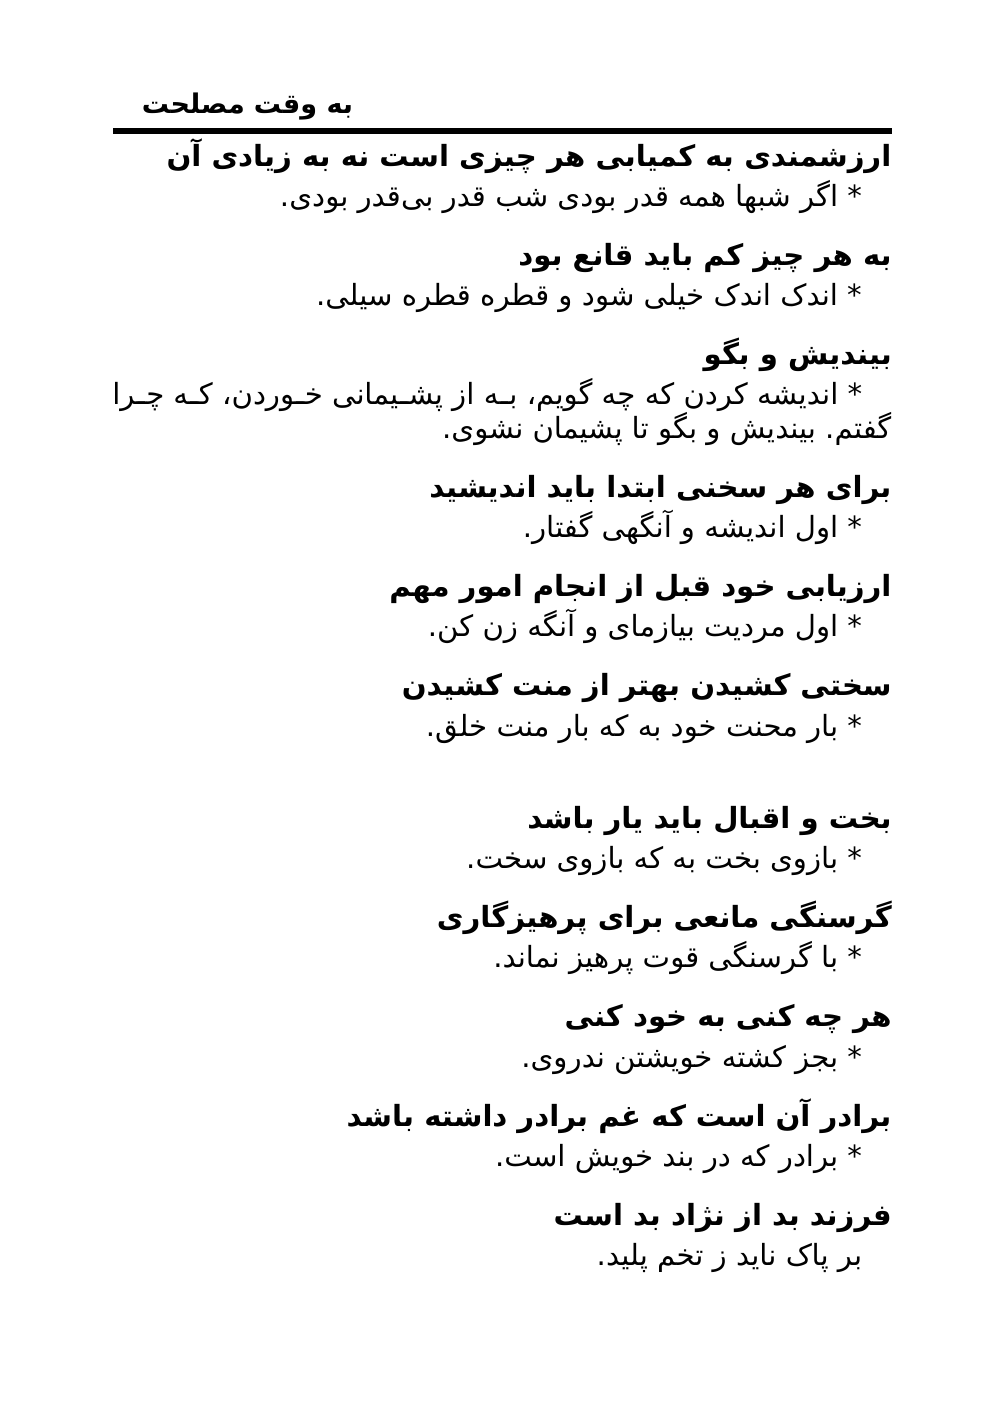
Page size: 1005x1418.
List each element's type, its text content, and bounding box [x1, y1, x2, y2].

text بیندیش و بگو [112, 337, 892, 371]
text به هر چیز کم باید قانع بود [112, 238, 892, 272]
text فرزند بد از نژاد بد است [112, 1198, 892, 1232]
text برای هر سخنی ابتدا باید اندیشید [112, 470, 892, 504]
text بر پاک ناید ز تخم پلید. [112, 1238, 892, 1272]
text * بار محنت خود به که بار منت خلق. [112, 709, 892, 743]
text * برادر که در بند خویش است. [112, 1139, 892, 1173]
text * اگر شبها همه قدر بودی شب قدر بی‌قدر بودی. [112, 179, 892, 213]
text ارزشمندی به کمیابی هر چیزی است نه به زیادی آن [112, 139, 892, 173]
text * اندک اندک خیلی شود و قطره قطره سیلی. [112, 278, 892, 312]
text سختی کشیدن بهتر از منت کشیدن [112, 669, 892, 703]
text * اندیشه کردن که چه گویم، به از پشیمانی خوردن، که چرا گفتم. بیندیش و بگو تا پشیمان نشوی. [112, 377, 892, 445]
text * بجز کشته خویشتن ندروی. [112, 1040, 892, 1074]
text * اول مردیت بیازمای و آنگه زن کن. [112, 610, 892, 644]
text * با گرسنگی قوت پرهیز نماند. [112, 941, 892, 975]
text * اول اندیشه و آنگهی گفتار. [112, 511, 892, 544]
text گرسنگی مانعی برای پرهیزگاری [112, 901, 892, 934]
text برادر آن است که غم برادر داشته باشد [112, 1099, 892, 1133]
text بخت و اقبال باید یار باشد [112, 801, 892, 835]
text ارزیابی خود قبل از انجام امور مهم [112, 569, 892, 603]
text * بازوی بخت به که بازوی سخت. [112, 842, 892, 876]
text هر چه کنی به خود کنی [112, 1000, 892, 1034]
